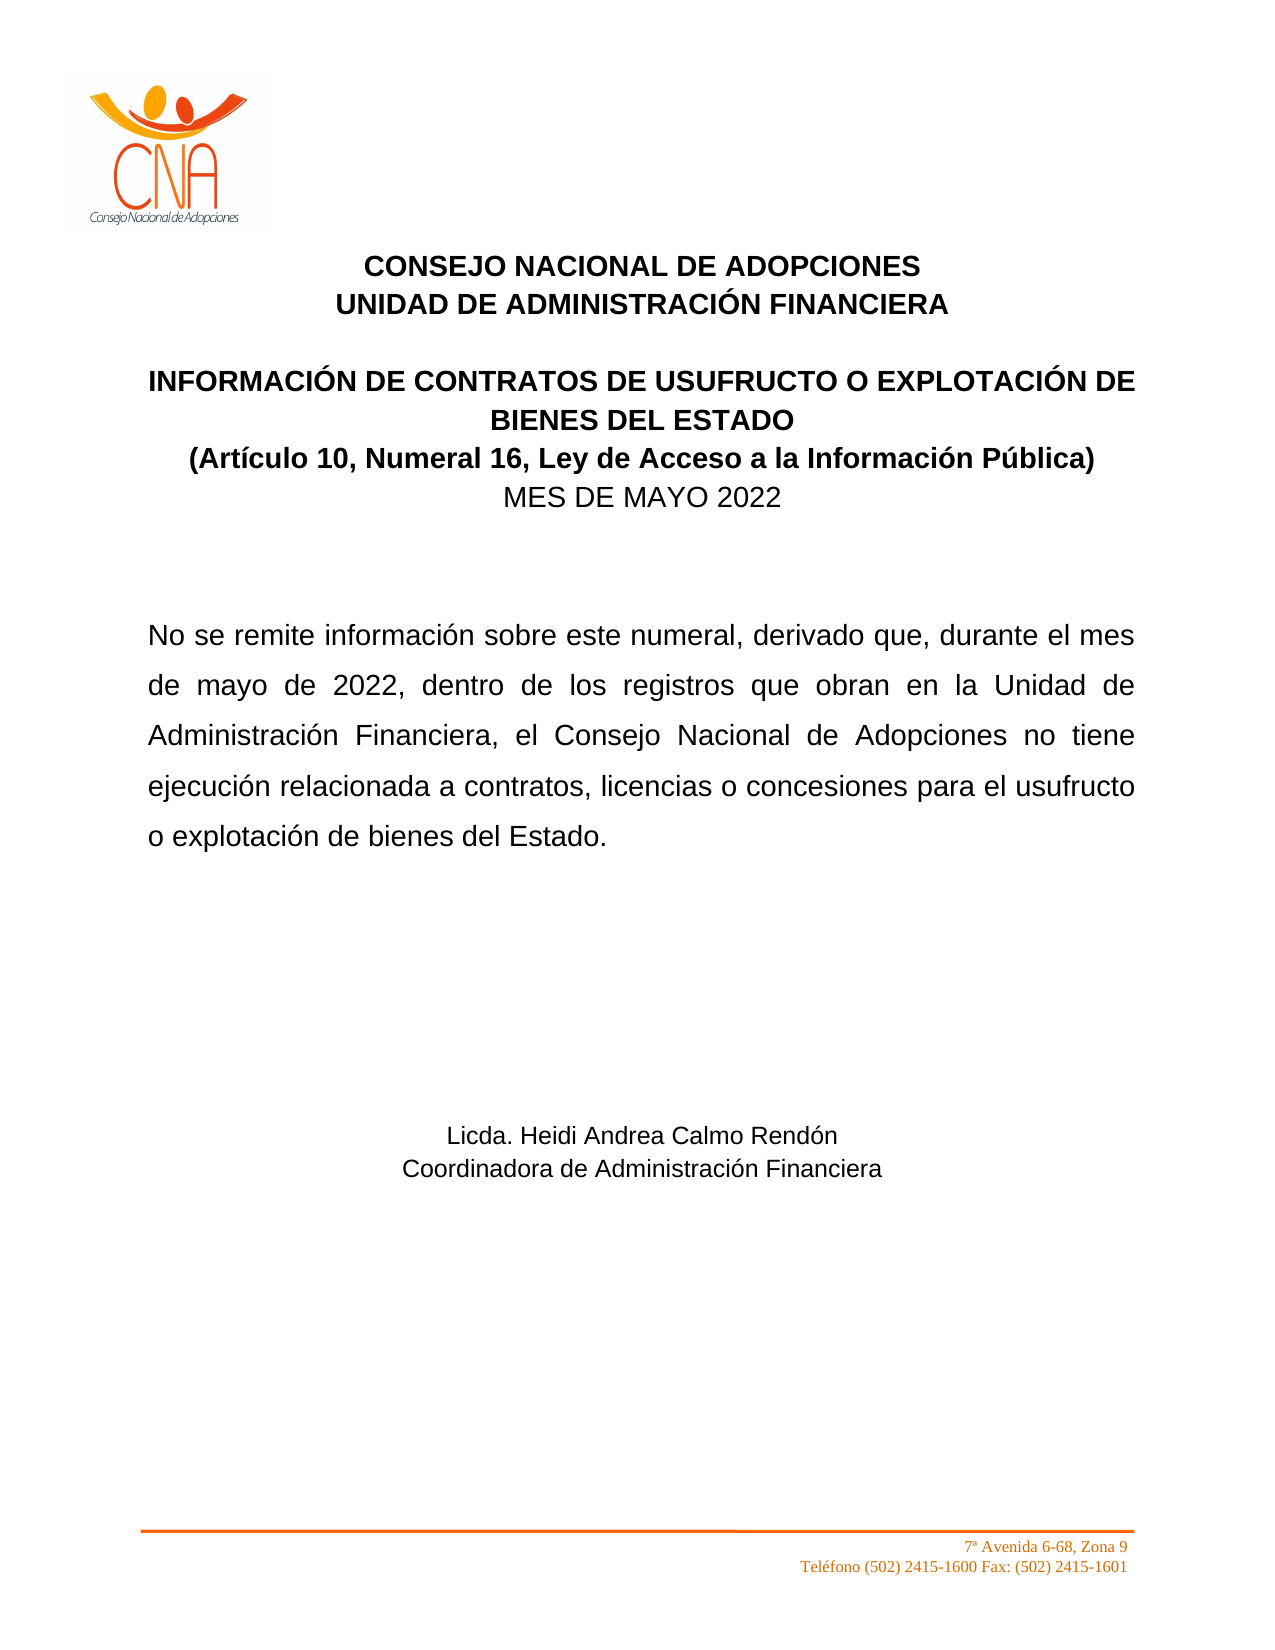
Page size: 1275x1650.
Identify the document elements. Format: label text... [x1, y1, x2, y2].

text Licda. Heidi Andrea Calmo Rendón [148, 1121, 1137, 1149]
text Coordinadora de Administración Financiera [148, 1154, 1137, 1182]
text (Artículo 10, Numeral 16, Ley de Acceso a la Información Pública) [148, 441, 1137, 475]
text INFORMACIÓN DE CONTRATOS DE USUFRUCTO O EXPLOTACIÓN DE BIENES DEL ESTADO [148, 364, 1137, 436]
picture [64, 67, 270, 237]
text MES DE MAYO 2022 [148, 480, 1137, 513]
text CONSEJO NACIONAL DE ADOPCIONES [148, 249, 1137, 282]
text UNIDAD DE ADMINISTRACIÓN FINANCIERA [148, 287, 1137, 321]
text No se remite información sobre este numeral, derivado que, durante el mes de mayo de 2022, dentro de los registros que obran en la Unidad de Administración Financiera, el Consejo Nacional de Adopciones no tiene ejecución relacionada a contratos, licencias o concesiones para el usufructo o explotación de bienes del Estado. [148, 618, 1137, 852]
